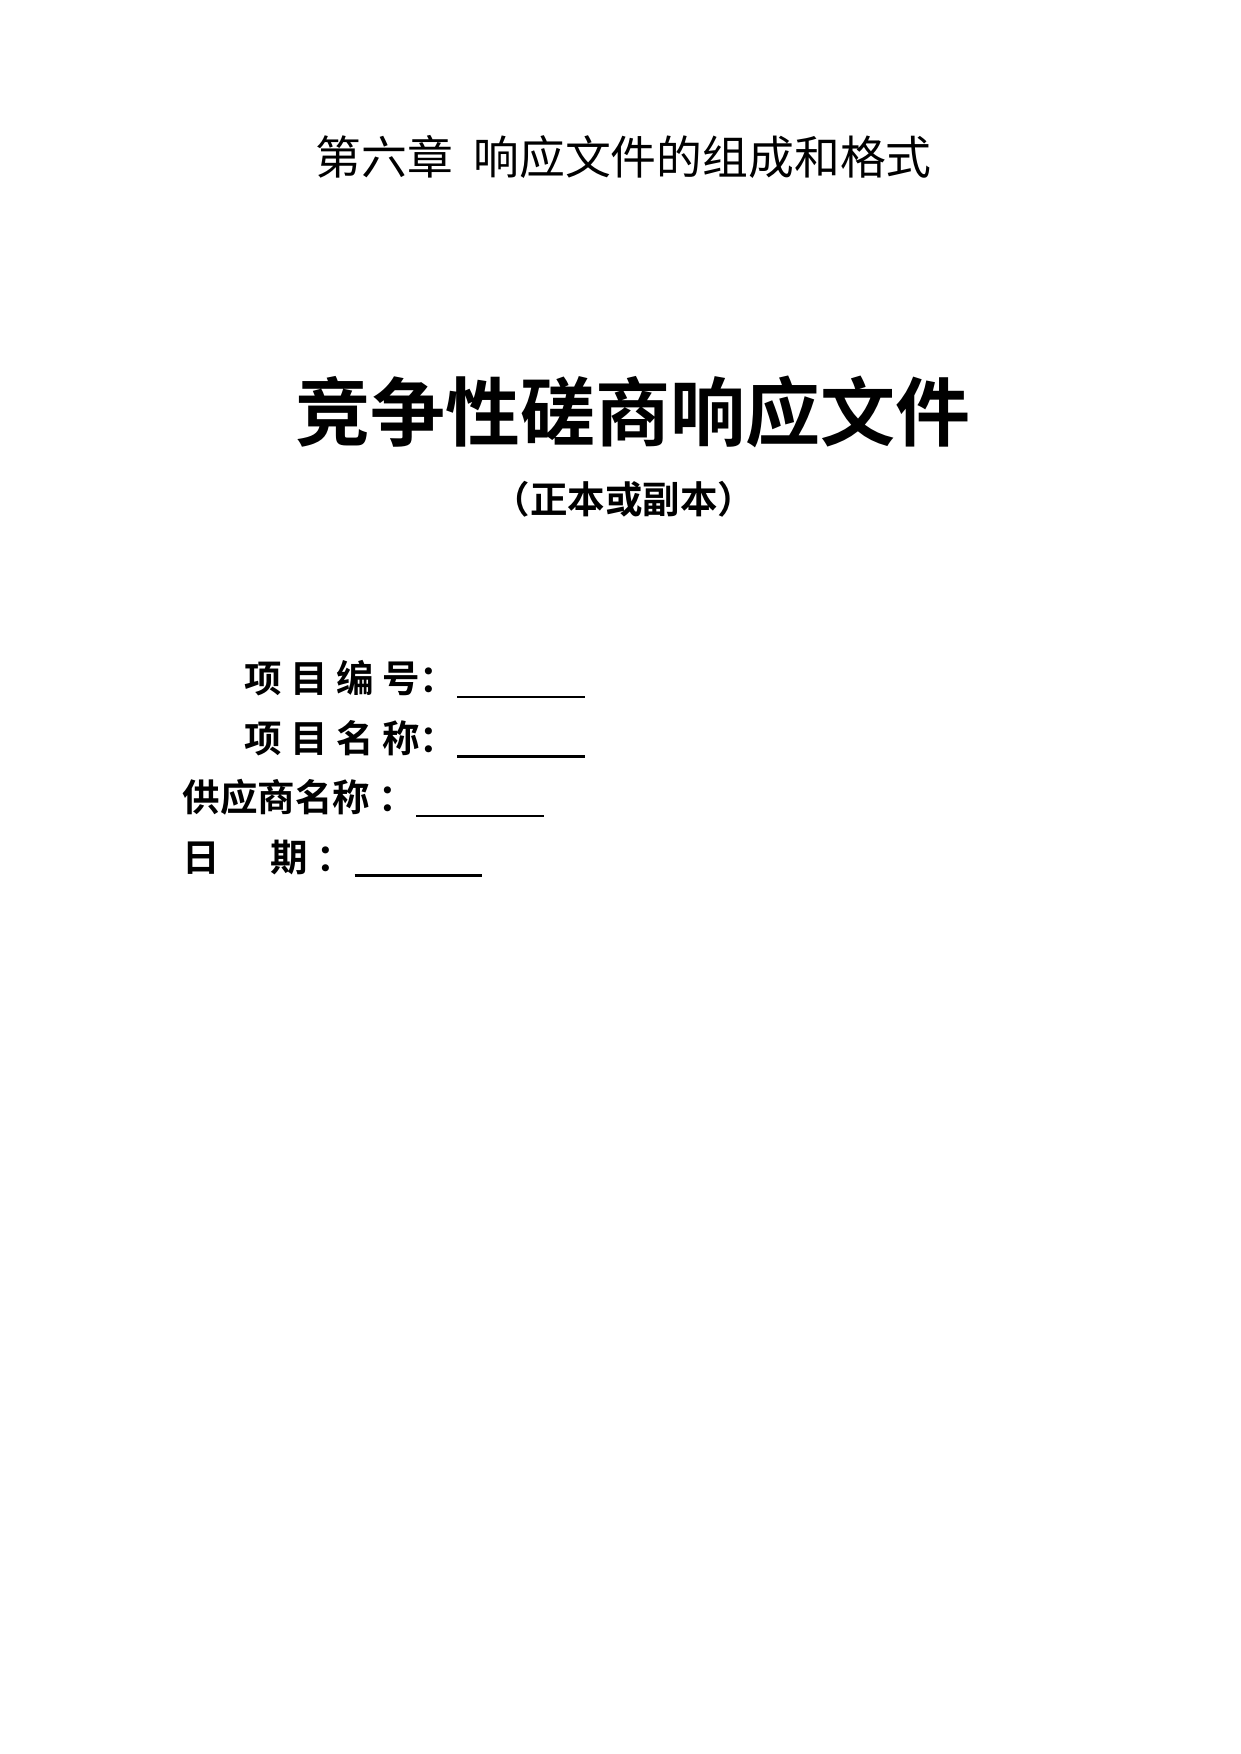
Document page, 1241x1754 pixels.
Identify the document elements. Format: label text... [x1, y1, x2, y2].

text 竞争性磋商响应文件 [131, 348, 1116, 467]
text 供应商名称 ： [131, 765, 1116, 825]
text 项 目 编 号： [131, 646, 1116, 706]
text 日 期 ： [131, 825, 1116, 884]
text （正本或副本） [131, 467, 1116, 527]
text 第六章 响应文件的组成和格式 [131, 110, 1116, 199]
text 项 目 名 称： [131, 706, 1116, 765]
